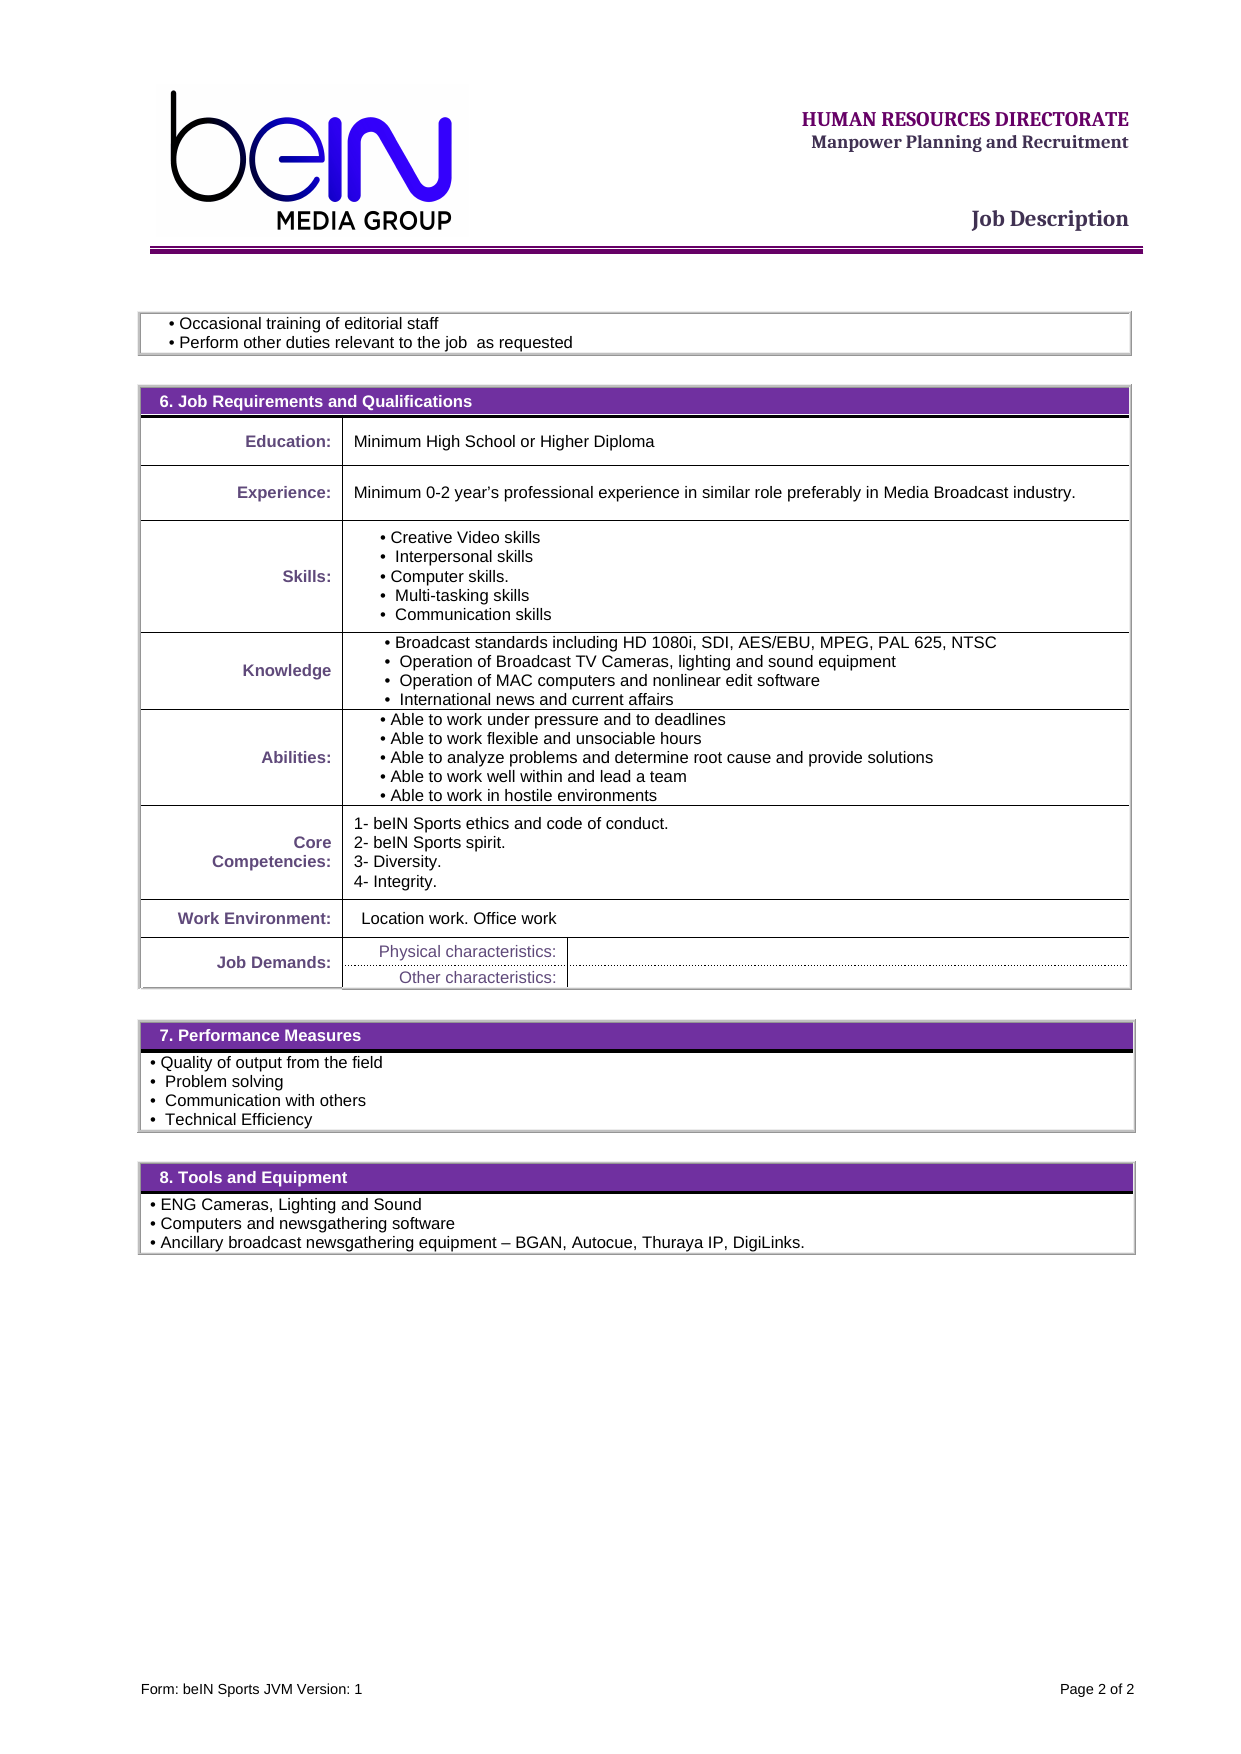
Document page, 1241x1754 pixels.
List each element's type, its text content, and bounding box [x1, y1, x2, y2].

table_header 7. Performance Measures [141, 1023, 1133, 1049]
table_cell Other characteristics: [343, 965, 567, 987]
table_cell • ENG Cameras, Lighting and Sound • Computers and newsgathering software • Ancillary broadcast newsgathering equipment – BGAN, Autocue, Thuraya IP, DigiLinks. [141, 1194, 1133, 1252]
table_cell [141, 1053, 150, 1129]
table_cell 1- beIN Sports ethics and code of conduct. 2- beIN Sports spirit. 3- Diversity. 4- Integrity. [343, 806, 1129, 899]
table_cell Location work. Office work [343, 900, 1129, 937]
table_cell Abilities: [141, 710, 342, 805]
table_cell Minimum High School or Higher Diploma [343, 418, 1129, 465]
table_cell Minimum 0-2 year’s professional experience in similar role preferably in Media Broadcast industry. [343, 466, 1129, 520]
table_cell Education: [141, 418, 342, 465]
table_cell • Occasional training of editorial staff • Perform other duties relevant to the job as requested [141, 314, 1129, 352]
table_cell Work Environment: [141, 900, 342, 937]
table_cell • Creative Video skills • Interpersonal skills • Computer skills. • Multi-tasking skills • Communication skills [343, 521, 1129, 632]
table_header 6. Job Requirements and Qualifications [141, 388, 1129, 414]
table_cell [568, 938, 1129, 964]
table_cell Skills: [141, 521, 342, 632]
table_cell Knowledge [141, 633, 342, 709]
table_cell Core Competencies: [141, 806, 342, 899]
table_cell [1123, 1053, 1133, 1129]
table_cell Job Demands: [141, 938, 342, 987]
table_cell Physical characteristics: [343, 938, 567, 964]
table_cell • Broadcast standards including HD 1080i, SDI, AES/EBU, MPEG, PAL 625, NTSC • Operation of Broadcast TV Cameras, lighting and sound equipment • Operation of MAC computers and nonlinear edit software • International news and current affairs [343, 633, 1129, 709]
table_header 8. Tools and Equipment [141, 1164, 1133, 1191]
table_cell Experience: [141, 466, 342, 520]
picture [156, 84, 469, 237]
table_cell • Able to work under pressure and to deadlines • Able to work flexible and unsociable hours • Able to analyze problems and determine root cause and provide solutions • Able to work well within and lead a team • Able to work in hostile environments [343, 710, 1129, 805]
table_cell [568, 965, 1129, 987]
